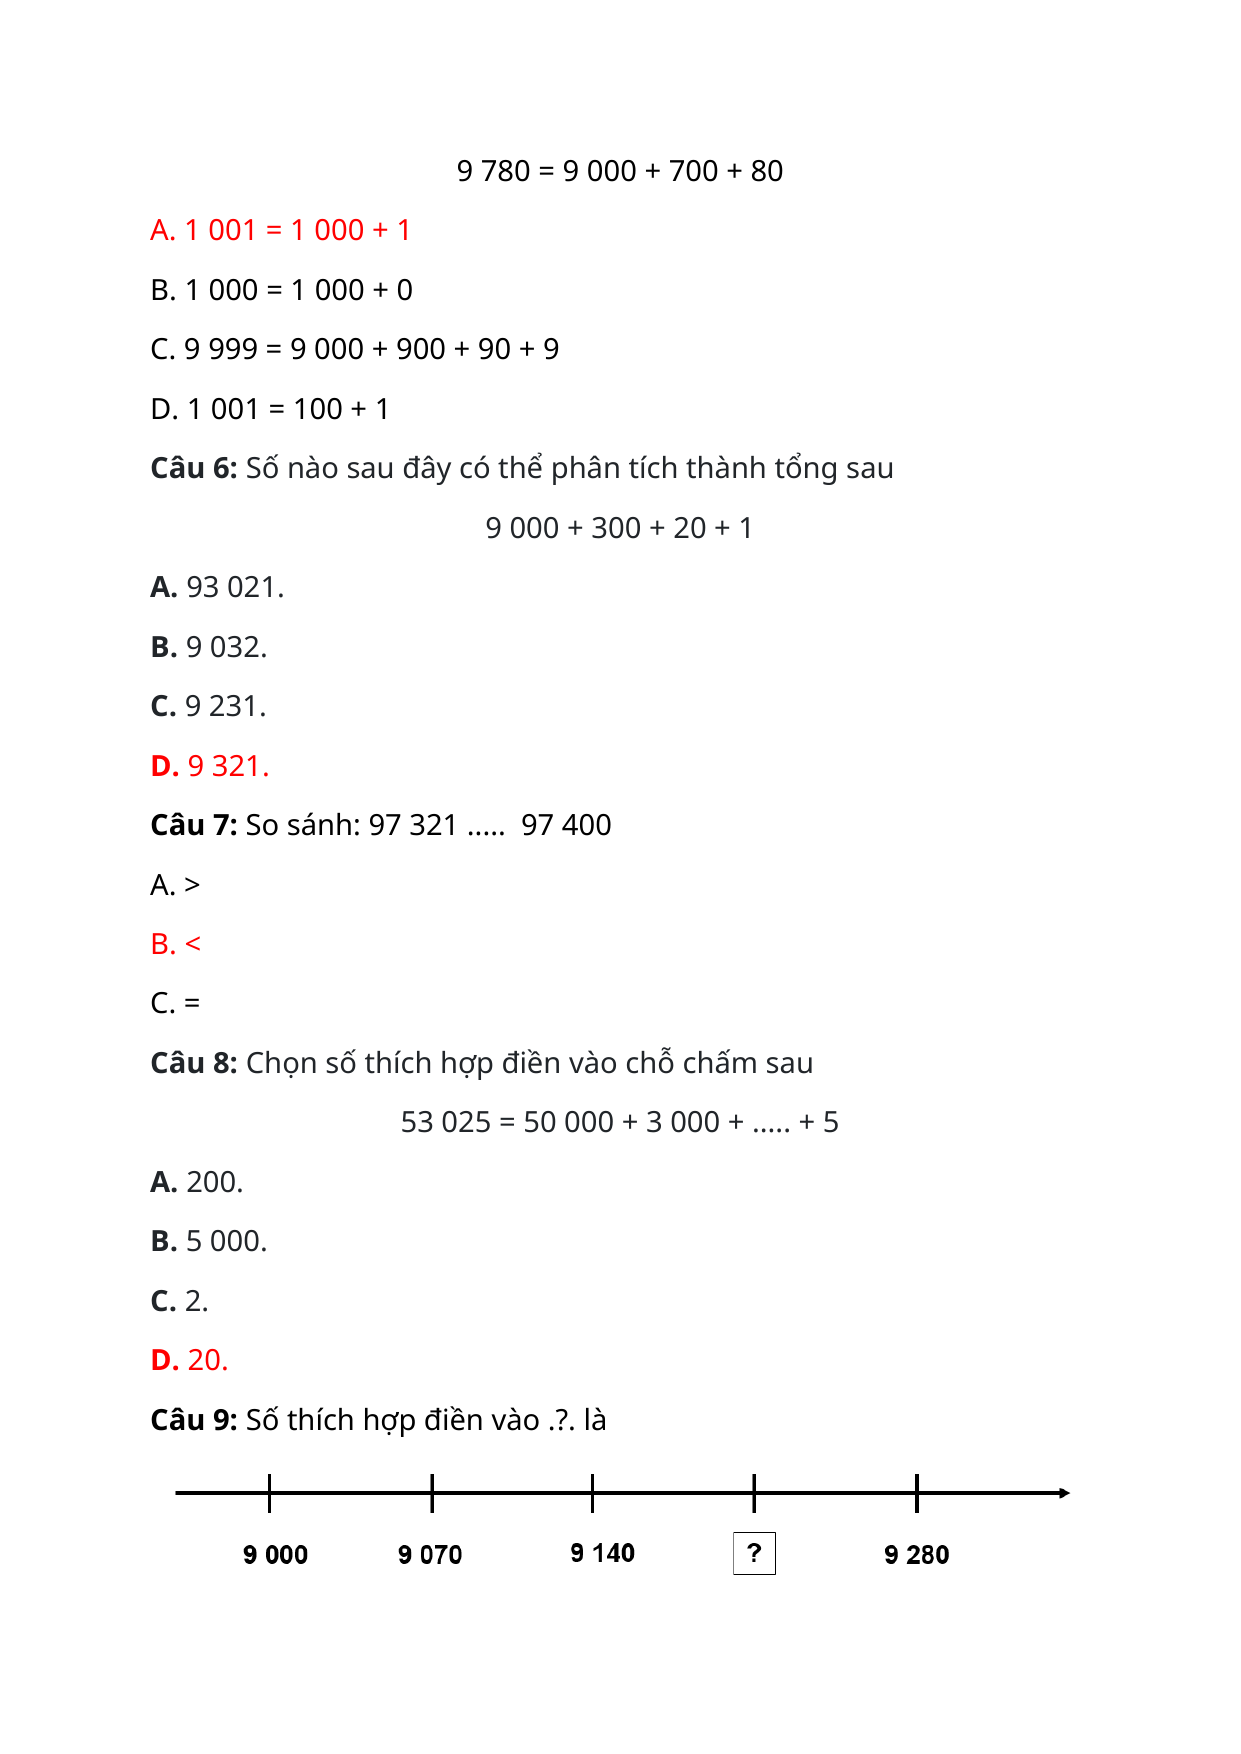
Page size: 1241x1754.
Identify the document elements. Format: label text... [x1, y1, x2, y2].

text D. 9 321. [150, 745, 1090, 784]
text A. 1 001 = 1 000 + 1 [150, 209, 1090, 249]
text A. 93 021. [150, 566, 1090, 606]
text C. 2. [150, 1280, 1090, 1320]
text D. 1 001 = 100 + 1 [150, 388, 1090, 428]
text D. 20. [150, 1339, 1090, 1379]
text 53 025 = 50 000 + 3 000 + ..... + 5 [150, 1102, 1090, 1141]
text C. = [150, 983, 1090, 1022]
text Câu 7: So sánh: 97 321 ..... 97 400 [150, 804, 1090, 844]
text B. 1 000 = 1 000 + 0 [150, 269, 1090, 309]
text C. 9 999 = 9 000 + 900 + 90 + 9 [150, 328, 1090, 368]
text 9 780 = 9 000 + 700 + 80 [150, 150, 1090, 190]
text Câu 6: Số nào sau đây có thể phân tích thành tổng sau [150, 447, 1090, 487]
text C. 9 231. [150, 685, 1090, 725]
text Câu 9: Số thích hợp điền vào .?. là [150, 1399, 1090, 1439]
text B. 5 000. [150, 1221, 1090, 1260]
text A. > [150, 864, 1090, 903]
text B. 9 032. [150, 626, 1090, 666]
text B. < [150, 923, 1090, 963]
text Câu 8: Chọn số thích hợp điền vào chỗ chấm sau [150, 1042, 1090, 1082]
picture [166, 1458, 1074, 1579]
text A. 200. [150, 1161, 1090, 1201]
text 9 000 + 300 + 20 + 1 [150, 507, 1090, 547]
